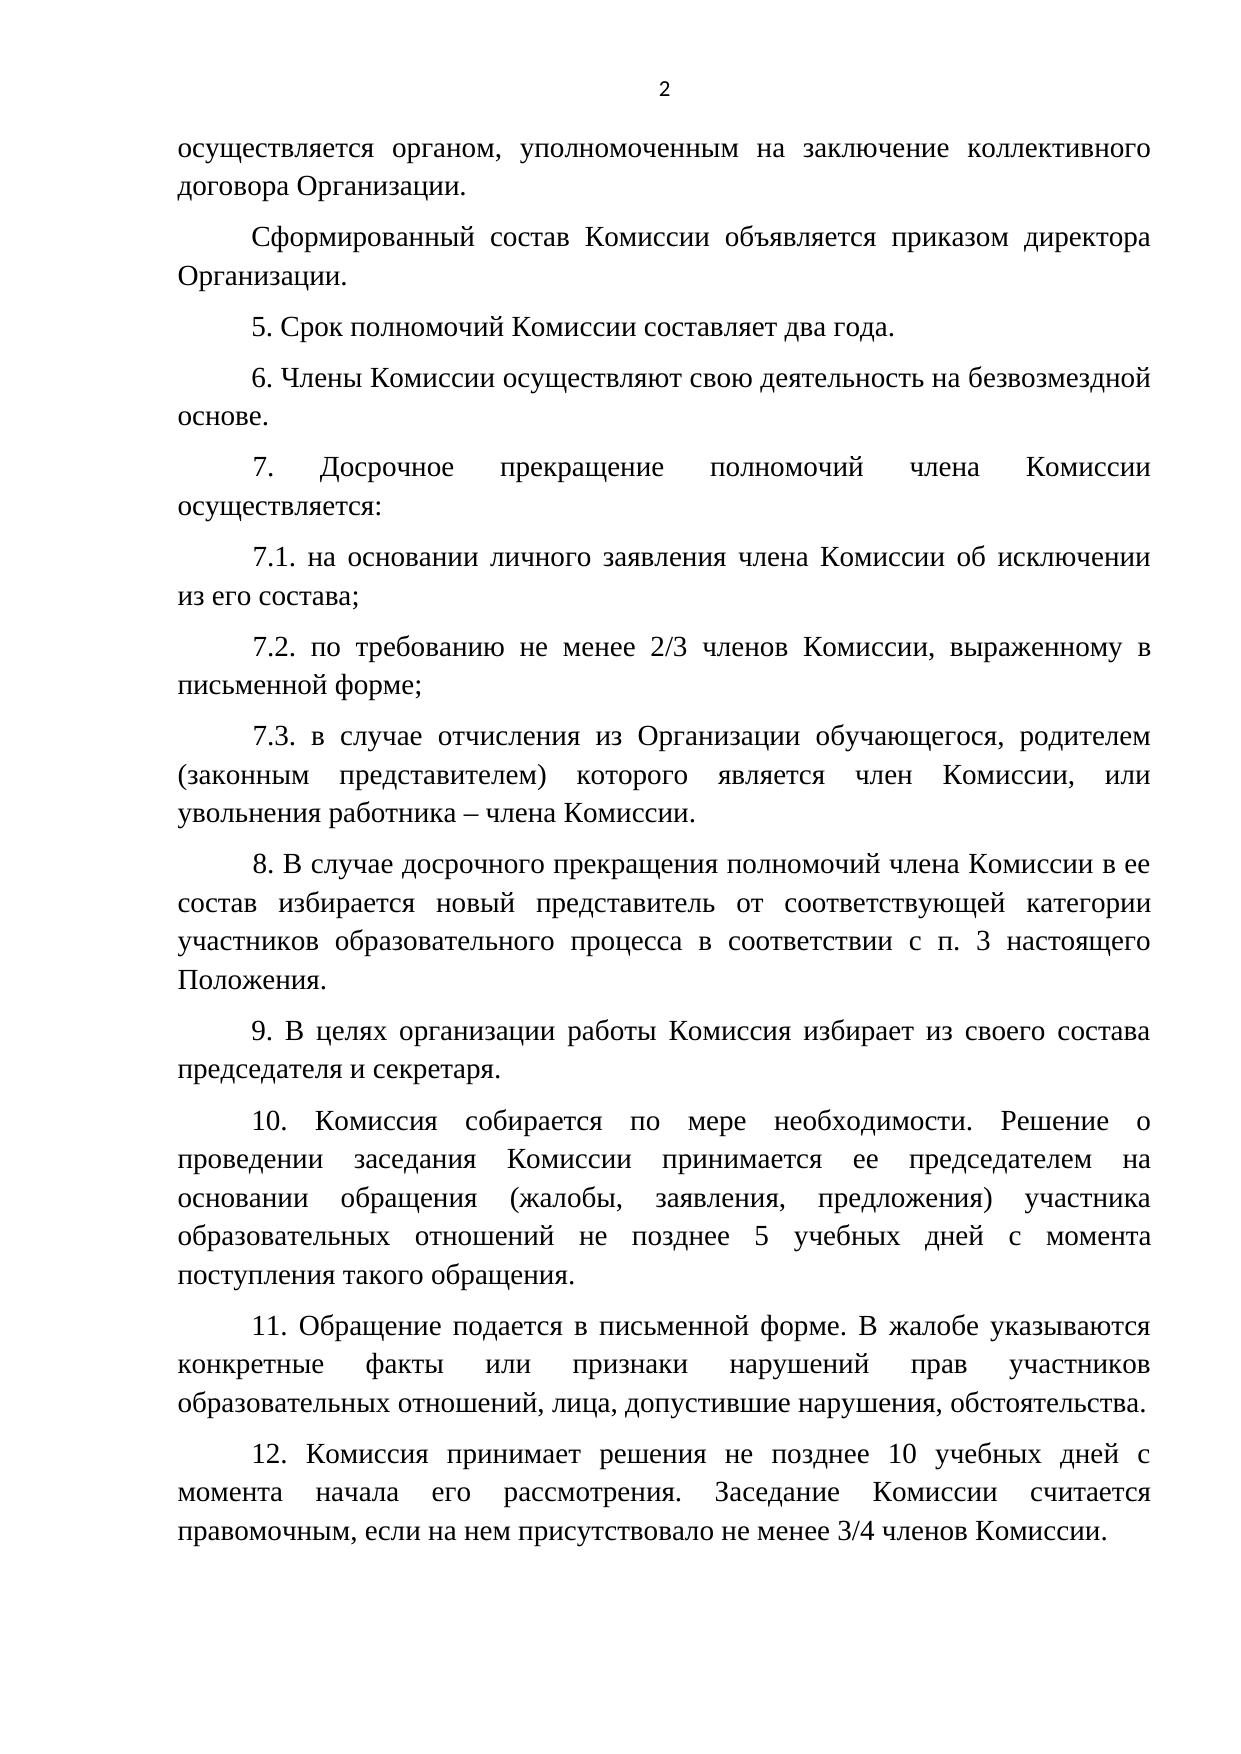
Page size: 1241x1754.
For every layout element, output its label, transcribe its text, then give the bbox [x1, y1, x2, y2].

list Сформированный состав Комиссии объявляется приказом директора Организации. [177, 219, 1152, 291]
list 12. Комиссия принимает решения не позднее 10 учебных дней с момента начала его рассмотрения. Заседание Комиссии считается правомочным, если на нем присутствовало не менее 3/4 членов Комиссии. [177, 1436, 1152, 1547]
text 7. Досрочное прекращение полномочий члена Комиссии осуществляется: [177, 449, 1152, 522]
text 8. В случае досрочного прекращения полномочий члена Комиссии в ее состав избирается новый представитель от соответствующей категории участников образовательного процесса в соответствии с п. 3 настоящего Положения. [177, 846, 1152, 996]
list 10. Комиссия собирается по мере необходимости. Решение о проведении заседания Комиссии принимается ее председателем на основании обращения (жалобы, заявления, предложения) участника образовательных отношений не позднее 5 учебных дней с момента поступления такого обращения. [177, 1103, 1152, 1290]
text 7.2. по требованию не менее 2/3 членов Комиссии, выраженному в письменной форме; [177, 629, 1152, 701]
text 6. Члены Комиссии осуществляют свою деятельность на безвозмездной основе. [177, 360, 1152, 432]
text 7.3. в случае отчисления из Организации обучающегося, родителем (законным представителем) которого является член Комиссии, или увольнения работника – члена Комиссии. [177, 718, 1152, 829]
list 5. Срок полномочий Комиссии составляет два года. [177, 309, 1152, 342]
list 11. Обращение подается в письменной форме. В жалобе указываются конкретные факты или признаки нарушений прав участников образовательных отношений, лица, допустившие нарушения, обстоятельства. [177, 1308, 1152, 1418]
list 9. В целях организации работы Комиссия избирает из своего состава председателя и секретаря. [177, 1013, 1152, 1085]
text 7.1. на основании личного заявления члена Комиссии об исключении из его состава; [177, 539, 1152, 611]
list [177, 130, 1152, 202]
